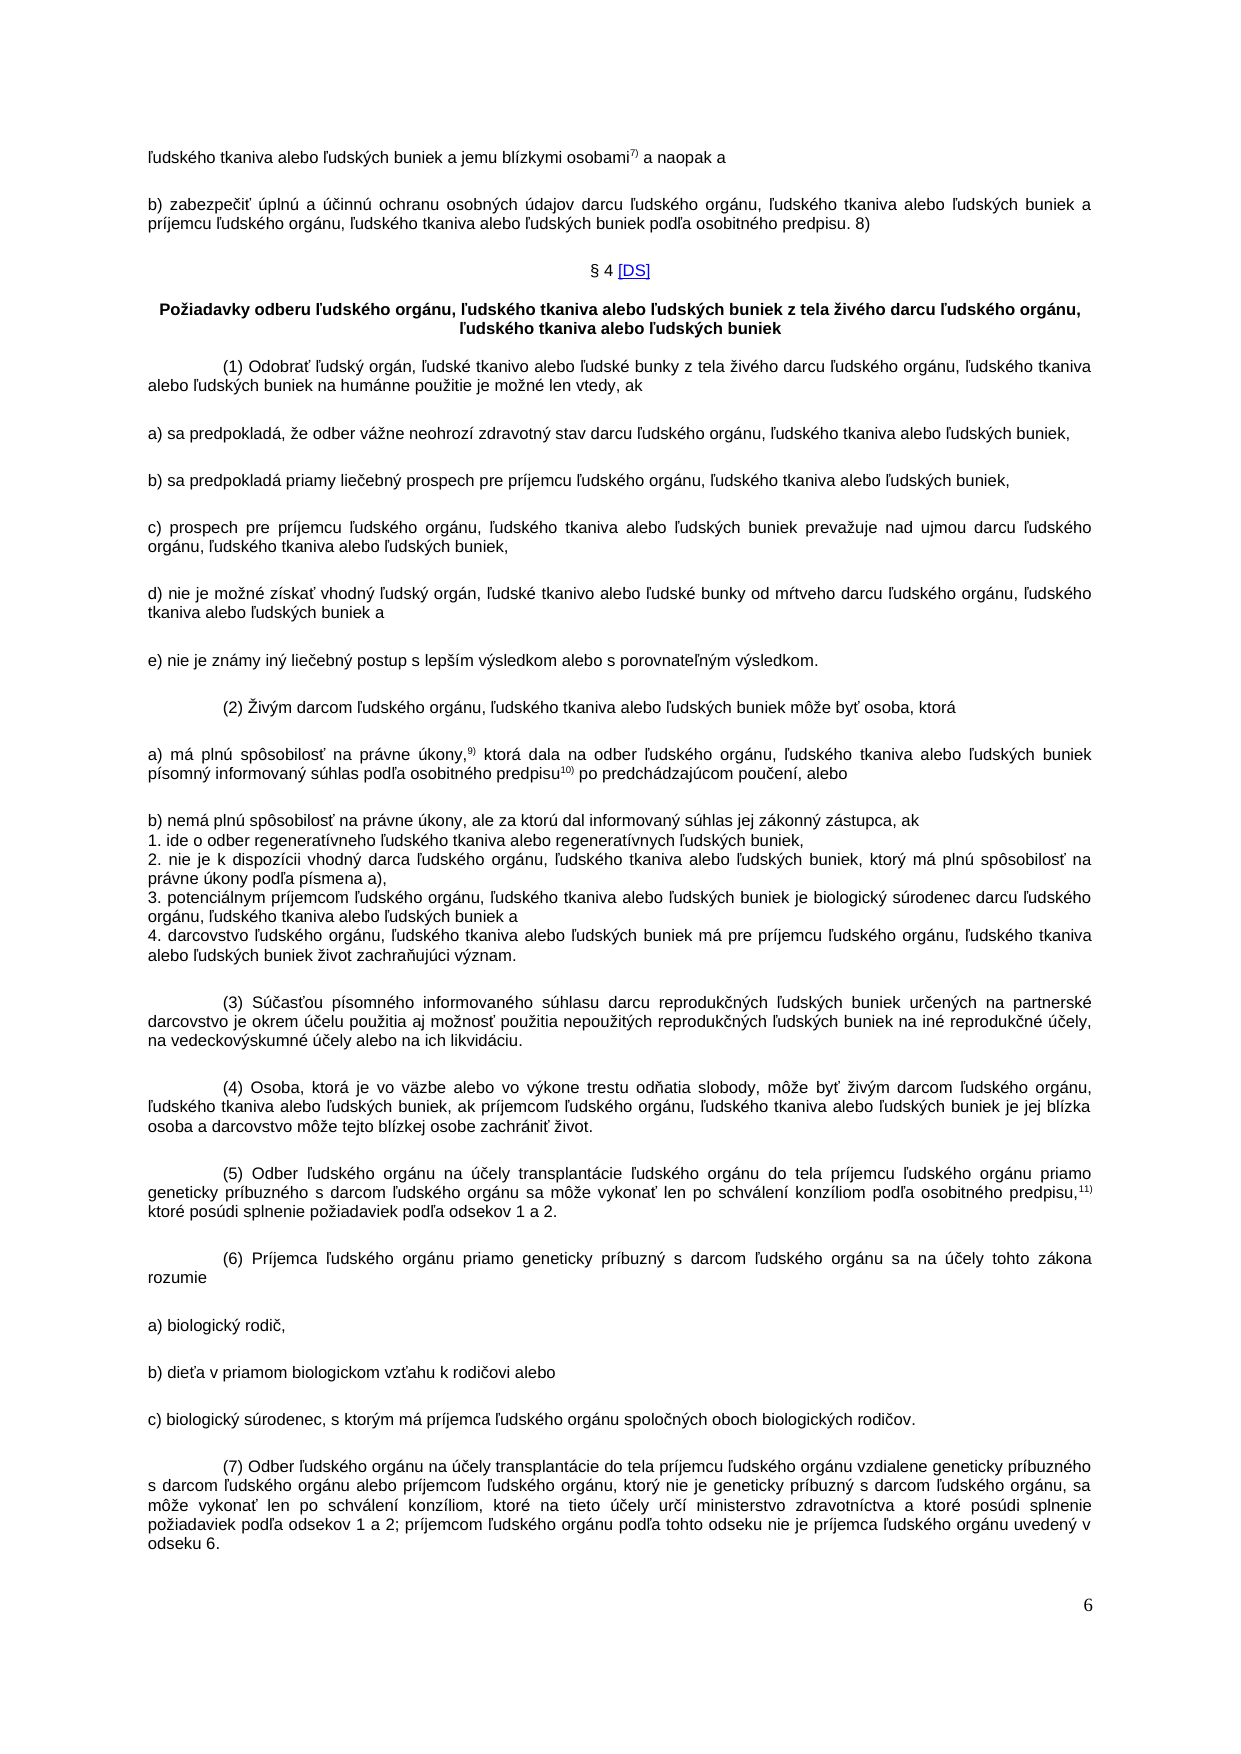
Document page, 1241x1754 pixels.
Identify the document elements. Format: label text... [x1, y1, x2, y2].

text c) prospech pre príjemcu ľudského orgánu, ľudského tkaniva alebo ľudských buniek prevažuje nad ujmou darcu ľudského orgánu, ľudského tkaniva alebo ľudských buniek, [148, 518, 1092, 556]
text (3) Súčasťou písomného informovaného súhlasu darcu reprodukčných ľudských buniek určených na partnerské darcovstvo je okrem účelu použitia aj možnosť použitia nepoužitých reprodukčných ľudských buniek na iné reprodukčné účely, na vedeckovýskumné účely alebo na ich likvidáciu. [148, 993, 1092, 1050]
text (1) Odobrať ľudský orgán, ľudské tkanivo alebo ľudské bunky z tela živého darcu ľudského orgánu, ľudského tkaniva alebo ľudských buniek na humánne použitie je možné len vtedy, ak [148, 357, 1092, 395]
text (4) Osoba, ktorá je vo väzbe alebo vo výkone trestu odňatia slobody, môže byť živým darcom ľudského orgánu, ľudského tkaniva alebo ľudských buniek, ak príjemcom ľudského orgánu, ľudského tkaniva alebo ľudských buniek je jej blízka osoba a darcovstvo môže tejto blízkej osobe zachrániť život. [148, 1078, 1092, 1136]
text Požiadavky odberu ľudského orgánu, ľudského tkaniva alebo ľudských buniek z tela živého darcu ľudského orgánu, ľudského tkaniva alebo ľudských buniek [148, 299, 1092, 338]
text § 4 [DS] [148, 261, 1092, 280]
text 3. potenciálnym príjemcom ľudského orgánu, ľudského tkaniva alebo ľudských buniek je biologický súrodenec darcu ľudského orgánu, ľudského tkaniva alebo ľudských buniek a [148, 888, 1092, 926]
text 4. darcovstvo ľudského orgánu, ľudského tkaniva alebo ľudských buniek má pre príjemcu ľudského orgánu, ľudského tkaniva alebo ľudských buniek život zachraňujúci význam. [148, 926, 1092, 964]
text b) nemá plnú spôsobilosť na právne úkony, ale za ktorú dal informovaný súhlas jej zákonný zástupca, ak [148, 811, 1092, 830]
text a) sa predpokladá, že odber vážne neohrozí zdravotný stav darcu ľudského orgánu, ľudského tkaniva alebo ľudských buniek, [148, 423, 1092, 443]
text 1. ide o odber regeneratívneho ľudského tkaniva alebo regeneratívnych ľudských buniek, [148, 830, 1092, 849]
text d) nie je možné získať vhodný ľudský orgán, ľudské tkanivo alebo ľudské bunky od mŕtveho darcu ľudského orgánu, ľudského tkaniva alebo ľudských buniek a [148, 584, 1092, 622]
text (7) Odber ľudského orgánu na účely transplantácie do tela príjemcu ľudského orgánu vzdialene geneticky príbuzného s darcom ľudského orgánu alebo príjemcom ľudského orgánu, ktorý nie je geneticky príbuzný s darcom ľudského orgánu, sa môže vykonať len po schválení konzíliom, ktoré na tieto účely určí ministerstvo zdravotníctva a ktoré posúdi splnenie požiadaviek podľa odsekov 1 a 2; príjemcom ľudského orgánu podľa tohto odseku nie je príjemca ľudského orgánu uvedený v odseku 6. [148, 1457, 1092, 1553]
text 2. nie je k dispozícii vhodný darca ľudského orgánu, ľudského tkaniva alebo ľudských buniek, ktorý má plnú spôsobilosť na právne úkony podľa písmena a), [148, 849, 1092, 888]
text a) má plnú spôsobilosť na právne úkony,9) ktorá dala na odber ľudského orgánu, ľudského tkaniva alebo ľudských buniek písomný informovaný súhlas podľa osobitného predpisu10) po predchádzajúcom poučení, alebo [148, 745, 1092, 783]
text (5) Odber ľudského orgánu na účely transplantácie ľudského orgánu do tela príjemcu ľudského orgánu priamo geneticky príbuzného s darcom ľudského orgánu sa môže vykonať len po schválení konzíliom podľa osobitného predpisu,11) ktoré posúdi splnenie požiadaviek podľa odsekov 1 a 2. [148, 1164, 1092, 1221]
text b) dieťa v priamom biologickom vzťahu k rodičovi alebo [148, 1363, 1092, 1382]
text b) zabezpečiť úplnú a účinnú ochranu osobných údajov darcu ľudského orgánu, ľudského tkaniva alebo ľudských buniek a príjemcu ľudského orgánu, ľudského tkaniva alebo ľudských buniek podľa osobitného predpisu. 8) [148, 195, 1092, 233]
text b) sa predpokladá priamy liečebný prospech pre príjemcu ľudského orgánu, ľudského tkaniva alebo ľudských buniek, [148, 471, 1092, 490]
text e) nie je známy iný liečebný postup s lepším výsledkom alebo s porovnateľným výsledkom. [148, 651, 1092, 670]
text c) biologický súrodenec, s ktorým má príjemca ľudského orgánu spoločných oboch biologických rodičov. [148, 1410, 1092, 1429]
text a) biologický rodič, [148, 1316, 1092, 1335]
text (6) Príjemca ľudského orgánu priamo geneticky príbuzný s darcom ľudského orgánu sa na účely tohto zákona rozumie [148, 1249, 1092, 1287]
text (2) Živým darcom ľudského orgánu, ľudského tkaniva alebo ľudských buniek môže byť osoba, ktorá [148, 698, 1092, 717]
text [148, 148, 1092, 167]
